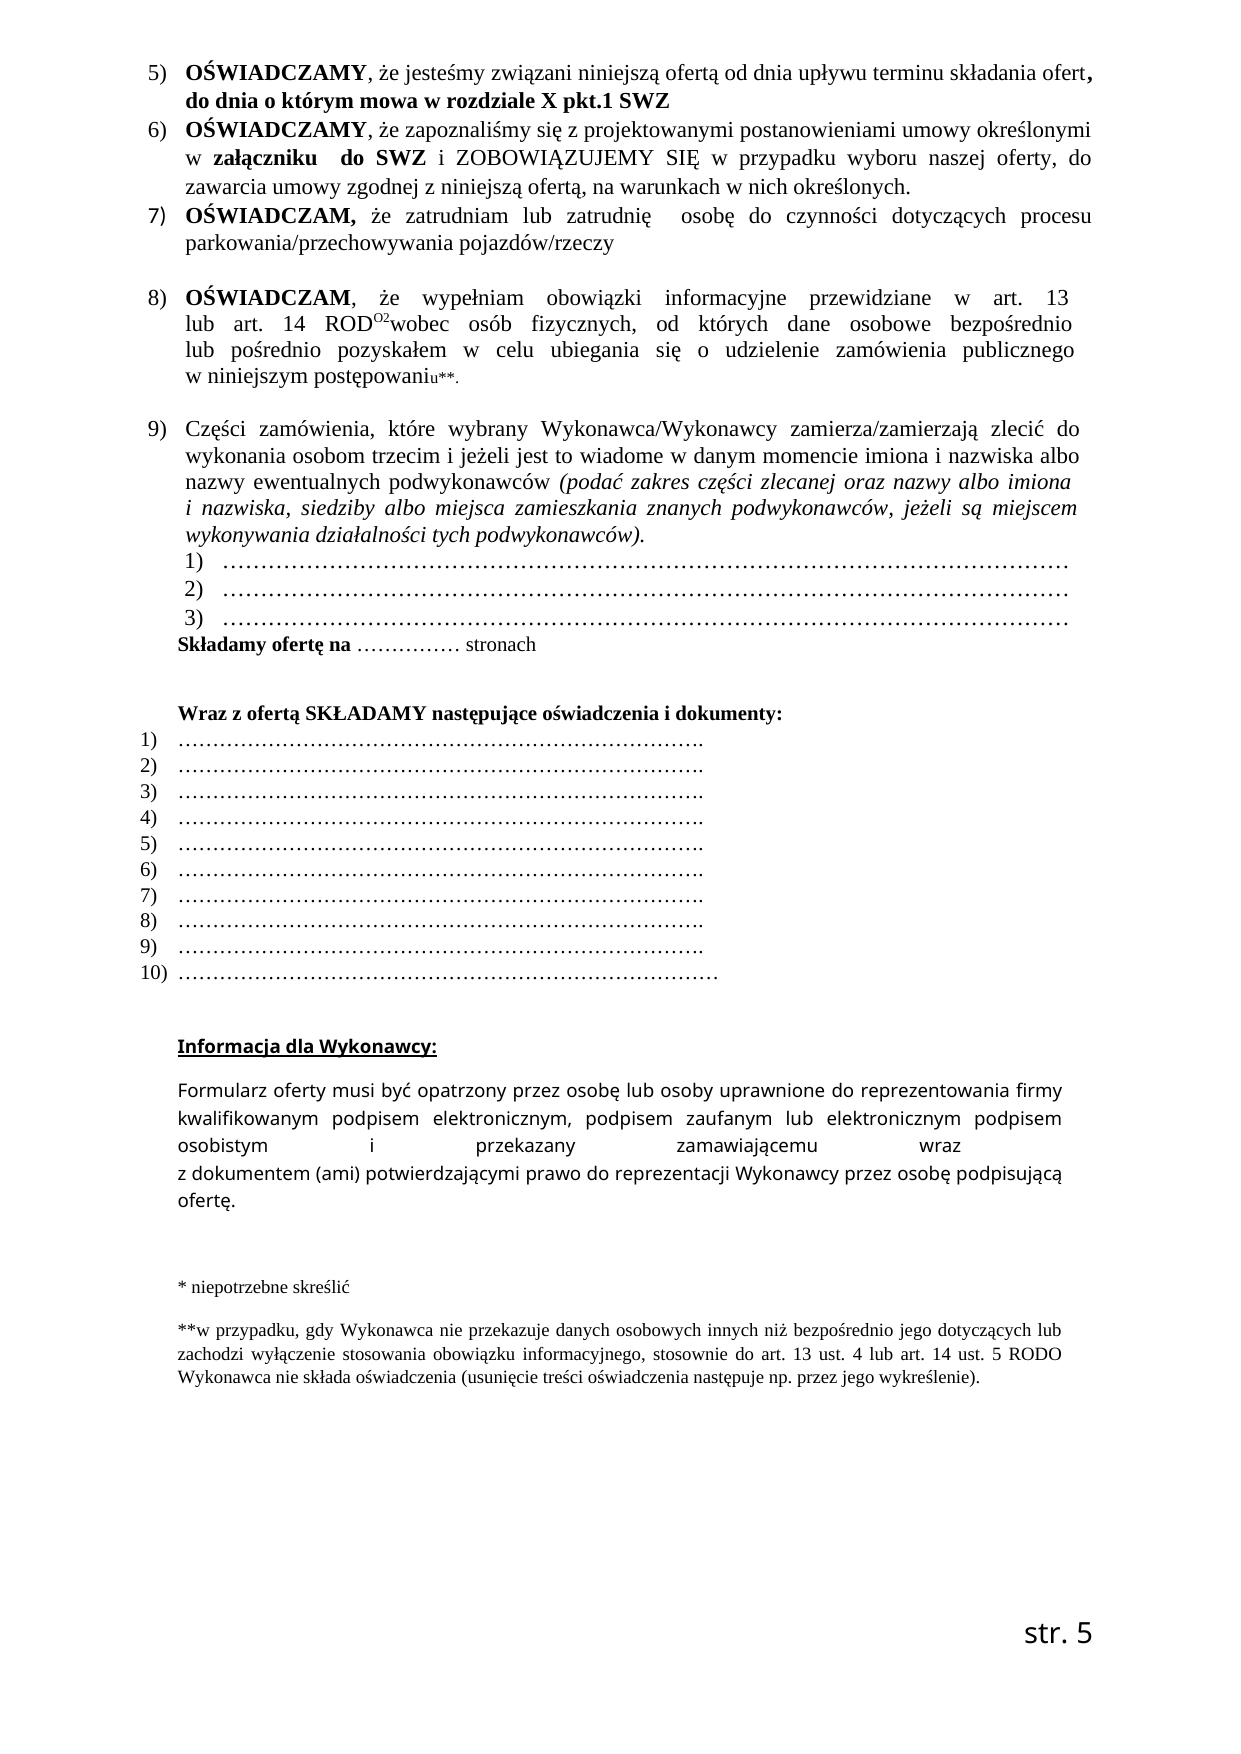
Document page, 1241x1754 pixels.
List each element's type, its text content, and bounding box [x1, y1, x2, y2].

text **w przypadku, gdy Wykonawca nie przekazuje danych osobowych innych niż bezpośrednio jego dotyczących lub zachodzi wyłączenie stosowania obowiązku informacyjnego, stosownie do art. 13 ust. 4 lub art. 14 ust. 5 RODO Wykonawca nie składa oświadczenia (usunięcie treści oświadczenia następuje np. przez jego wykreślenie). [177, 1319, 1063, 1387]
text Wraz z ofertą SKŁADAMY następujące oświadczenia i dokumenty: [177, 701, 1063, 725]
list …………………………………………………………………. [140, 727, 1063, 751]
list ………………………………………………………………………………………………… [184, 604, 1081, 630]
list …………………………………………………………………. [140, 805, 1063, 829]
text Informacja dla Wykonawcy: [177, 1033, 1063, 1059]
list ………………………………………………………………………………………………… [184, 576, 1081, 602]
list …………………………………………………………………… [140, 960, 1063, 984]
text Formularz oferty musi być opatrzony przez osobę lub osoby uprawnione do reprezentowania firmy kwalifikowanym podpisem elektronicznym, podpisem zaufanym lub elektronicznym podpisem osobistym i przekazany zamawiającemu wraz z dokumentem (ami) potwierdzającymi prawo do reprezentacji Wykonawcy przez osobę podpisującą ofertę. [177, 1078, 1063, 1213]
list ………………………………………………………………………………………………… [184, 547, 1081, 573]
list OŚWIADCZAM, że wypełniam obowiązki informacyjne przewidziane w art. 13 lub art. 14 RODO2wobec osób fizycznych, od których dane osobowe bezpośrednio lub pośrednio pozyskałem w celu ubiegania się o udzielenie zamówienia publicznego w niniejszym postępowaniu**. [148, 283, 1092, 389]
list …………………………………………………………………. [140, 753, 1063, 777]
list …………………………………………………………………. [140, 831, 1063, 855]
list …………………………………………………………………. [140, 934, 1063, 958]
list …………………………………………………………………. [140, 882, 1063, 907]
text * niepotrzebne skreślić [177, 1276, 1063, 1298]
list …………………………………………………………………. [140, 779, 1063, 803]
list OŚWIADCZAMY, że jesteśmy związani niniejszą ofertą od dnia upływu terminu składania ofert, do dnia o którym mowa w rozdziale X pkt.1 SWZ [148, 59, 1092, 114]
text Składamy ofertę na …………… stronach [177, 632, 1063, 656]
list Części zamówienia, które wybrany Wykonawca/Wykonawcy zamierza/zamierzają zlecić do wykonania osobom trzecim i jeżeli jest to wiadome w danym momencie imiona i nazwiska albo nazwy ewentualnych podwykonawców (podać zakres części zlecanej oraz nazwy albo imiona i nazwiska, siedziby albo miejsca zamieszkania znanych podwykonawców, jeżeli są miejscem wykonywania działalności tych podwykonawców). [148, 415, 1081, 547]
list …………………………………………………………………. [140, 857, 1063, 881]
list OŚWIADCZAMY, że zapoznaliśmy się z projektowanymi postanowieniami umowy określonymi w załączniku do SWZ i ZOBOWIĄZUJEMY SIĘ w przypadku wyboru naszej oferty, do zawarcia umowy zgodnej z niniejszą ofertą, na warunkach w nich określonych. [148, 116, 1092, 199]
list …………………………………………………………………. [140, 908, 1063, 932]
list OŚWIADCZAM, że zatrudniam lub zatrudnię osobę do czynności dotyczących procesu parkowania/przechowywania pojazdów/rzeczy [148, 201, 1092, 256]
